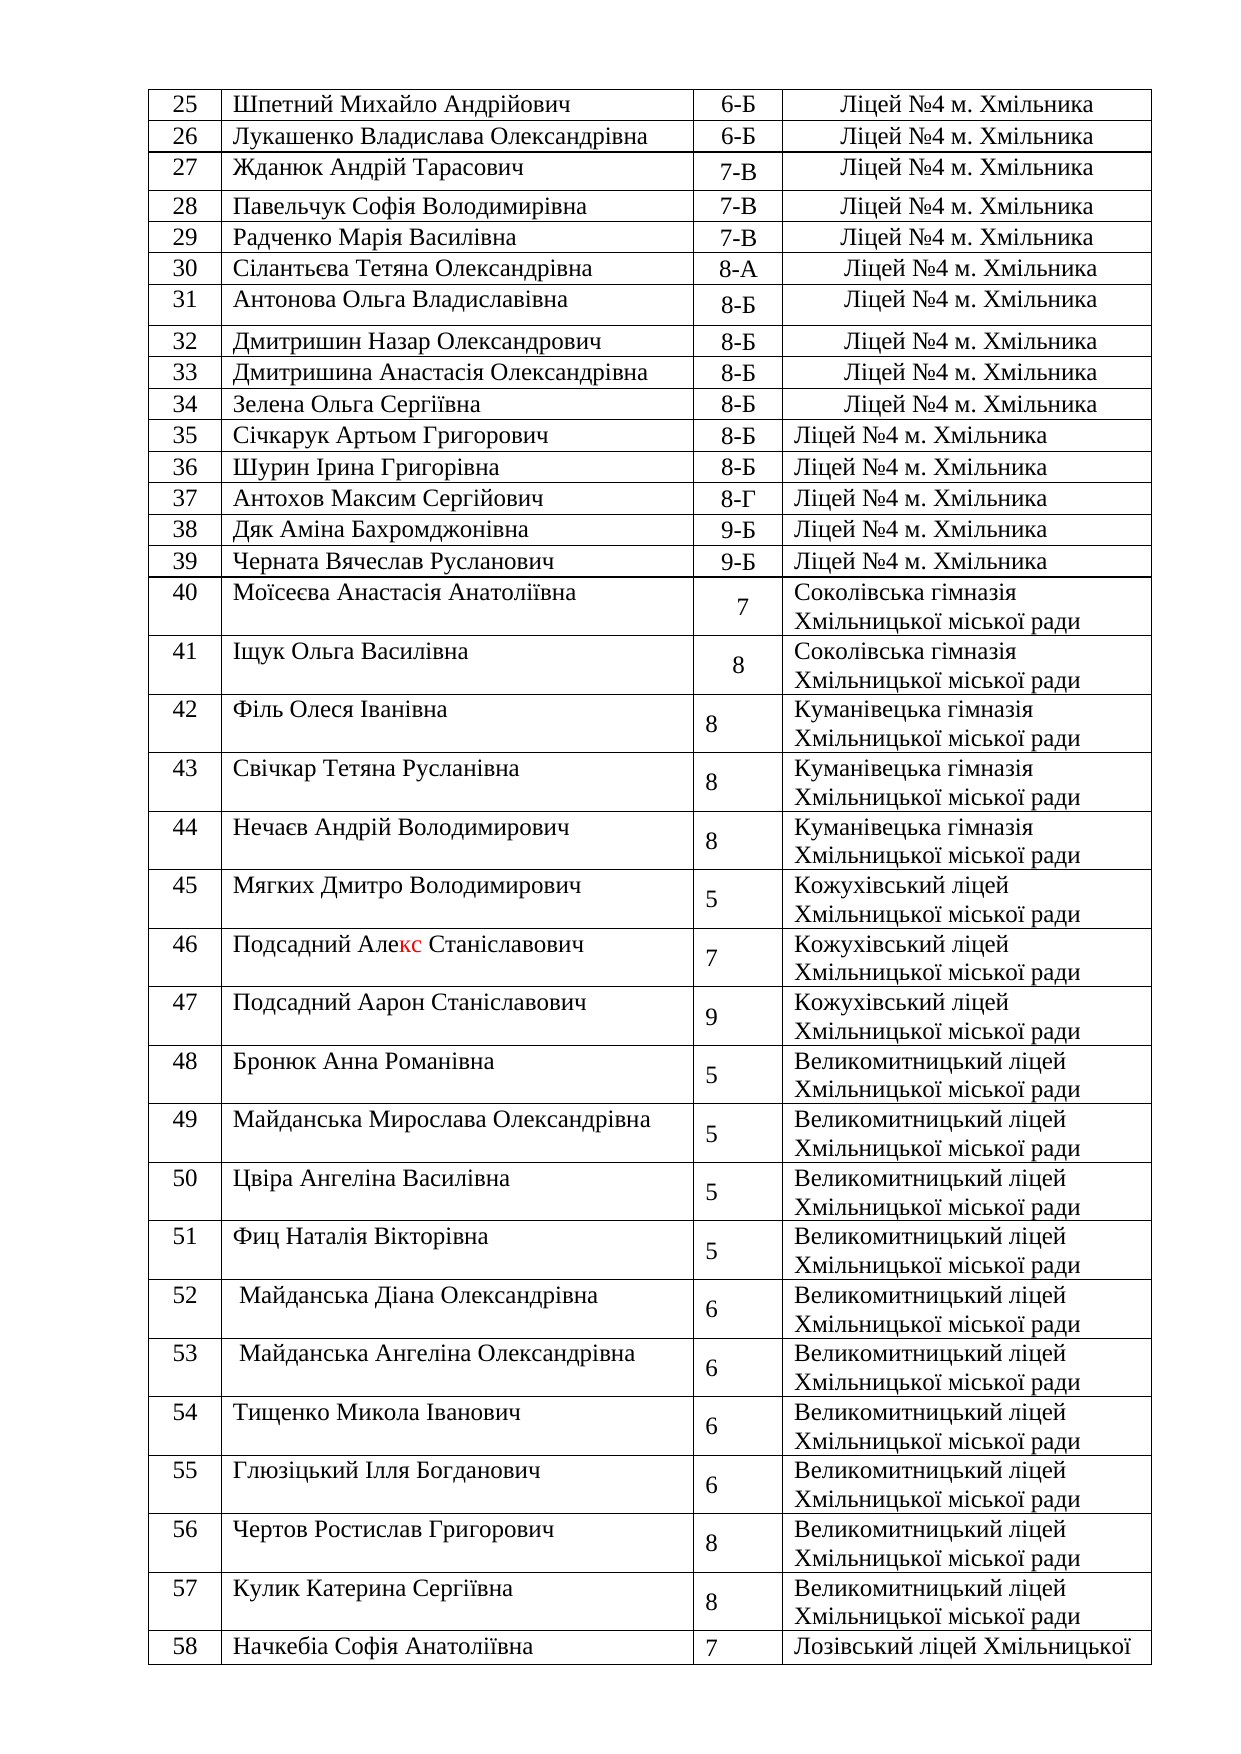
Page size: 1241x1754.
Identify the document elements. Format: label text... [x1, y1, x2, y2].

table_cell 44 [149, 812, 221, 869]
table_cell 8-Б [694, 285, 782, 325]
table_cell Фиц Наталія Вікторівна [222, 1221, 693, 1279]
table_cell Кулик Катерина Сергіївна [222, 1573, 693, 1630]
table_cell 7 [694, 1631, 782, 1664]
table_cell 8 [694, 812, 782, 869]
table_cell 50 [149, 1163, 221, 1220]
table_cell Мягких Дмитро Володимирович [222, 870, 693, 928]
table_cell Майданська Ангеліна Олександрівна [222, 1339, 693, 1396]
table_cell Ліцей №4 м. Хмільника [783, 357, 1151, 388]
table_cell 9-Б [694, 515, 782, 545]
table_cell 6-Б [694, 90, 782, 120]
table_cell 5 [694, 1221, 782, 1279]
table_cell Великомитницький ліцей Хмільницької міської ради [783, 1104, 1151, 1162]
table_cell 8 [694, 753, 782, 811]
table_cell 8 [694, 636, 782, 693]
table_cell Радченко Марія Василівна [222, 222, 693, 252]
table_cell 29 [149, 222, 221, 252]
table_cell Куманівецька гімназія Хмільницької міської ради [783, 695, 1151, 752]
table_cell 7 [694, 578, 782, 635]
table_cell 49 [149, 1104, 221, 1162]
table_cell 38 [149, 515, 221, 545]
table_cell Ліцей №4 м. Хмільника [783, 515, 1151, 545]
table_cell Ліцей №4 м. Хмільника [783, 153, 1151, 190]
table_cell 25 [149, 90, 221, 120]
table_cell Чертов Ростислав Григорович [222, 1514, 693, 1572]
table_cell Великомитницький ліцей Хмільницької міської ради [783, 1221, 1151, 1279]
table_cell Кожухівський ліцей Хмільницької міської ради [783, 929, 1151, 986]
table_cell 7-В [694, 191, 782, 221]
table_cell Ліцей №4 м. Хмільника [783, 546, 1151, 576]
table_cell 8-Б [694, 326, 782, 356]
table_cell Ліцей №4 м. Хмільника [783, 285, 1151, 325]
table_cell Зелена Ольга Сергіївна [222, 389, 693, 419]
table_cell 8 [694, 1514, 782, 1572]
table_cell 26 [149, 121, 221, 151]
table_cell Дмитришина Анастасія Олександрівна [222, 357, 693, 388]
table_cell 31 [149, 285, 221, 325]
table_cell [783, 1631, 1151, 1664]
table_cell Ліцей №4 м. Хмільника [783, 191, 1151, 221]
table_cell 5 [694, 1163, 782, 1220]
table_cell Ліцей №4 м. Хмільника [783, 483, 1151, 513]
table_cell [222, 1631, 693, 1664]
table_cell 8-Б [694, 420, 782, 451]
table_cell 8 [694, 695, 782, 752]
table_cell Соколівська гімназія Хмільницької міської ради [783, 578, 1151, 635]
table_cell Кожухівський ліцей Хмільницької міської ради [783, 987, 1151, 1045]
table_cell Черната Вячеслав Русланович [222, 546, 693, 576]
table_cell 43 [149, 753, 221, 811]
table_cell Антонова Ольга Владиславівна [222, 285, 693, 325]
table_cell 57 [149, 1573, 221, 1630]
table_cell 9 [694, 987, 782, 1045]
table_cell 8 [694, 1573, 782, 1630]
table_cell 5 [694, 1104, 782, 1162]
table_cell Дяк Аміна Бахромджонівна [222, 515, 693, 545]
table_cell Шпетний Михайло Андрійович [222, 90, 693, 120]
table_cell 36 [149, 452, 221, 482]
table_cell 27 [149, 153, 221, 190]
table_cell 9-Б [694, 546, 782, 576]
table_cell Подсадний Алекс Станіславович [222, 929, 693, 986]
table_cell Жданюк Андрій Тарасович [222, 153, 693, 190]
table_cell 5 [694, 1046, 782, 1103]
table_cell Ліцей №4 м. Хмільника [783, 420, 1151, 451]
table_cell Великомитницький ліцей Хмільницької міської ради [783, 1046, 1151, 1103]
table_cell Лукашенко Владислава Олександрівна [222, 121, 693, 151]
table_cell Ліцей №4 м. Хмільника [783, 253, 1151, 283]
table_cell Великомитницький ліцей Хмільницької міської ради [783, 1456, 1151, 1513]
table_cell 28 [149, 191, 221, 221]
table_cell 37 [149, 483, 221, 513]
table_cell 54 [149, 1397, 221, 1454]
table_cell Сілантьєва Тетяна Олександрівна [222, 253, 693, 283]
table_cell Великомитницький ліцей Хмільницької міської ради [783, 1339, 1151, 1396]
table_cell Глюзіцький Ілля Богданович [222, 1456, 693, 1513]
table_cell 46 [149, 929, 221, 986]
table_cell 32 [149, 326, 221, 356]
table_cell 53 [149, 1339, 221, 1396]
table_cell 7 [694, 929, 782, 986]
table_cell Моїсеєва Анастасія Анатоліївна [222, 578, 693, 635]
table_cell Великомитницький ліцей Хмільницької міської ради [783, 1573, 1151, 1630]
table_cell 40 [149, 578, 221, 635]
table_cell 6 [694, 1397, 782, 1454]
table_cell 47 [149, 987, 221, 1045]
table_cell 41 [149, 636, 221, 693]
table_cell Великомитницький ліцей Хмільницької міської ради [783, 1514, 1151, 1572]
table_cell Антохов Максим Сергійович [222, 483, 693, 513]
table_cell 5 [694, 870, 782, 928]
table_cell Кожухівський ліцей Хмільницької міської ради [783, 870, 1151, 928]
table_cell Великомитницький ліцей Хмільницької міської ради [783, 1397, 1151, 1454]
table_cell 7-В [694, 222, 782, 252]
table_cell 39 [149, 546, 221, 576]
table_cell Дмитришин Назар Олександрович [222, 326, 693, 356]
table_cell 8-Б [694, 452, 782, 482]
table_cell 8-Б [694, 389, 782, 419]
table_cell Соколівська гімназія Хмільницької міської ради [783, 636, 1151, 693]
table_cell 52 [149, 1280, 221, 1337]
table_cell Ліцей №4 м. Хмільника [783, 389, 1151, 419]
table_cell Філь Олеся Іванівна [222, 695, 693, 752]
table_cell Січкарук Артьом Григорович [222, 420, 693, 451]
table_cell Іщук Ольга Василівна [222, 636, 693, 693]
table_cell Куманівецька гімназія Хмільницької міської ради [783, 812, 1151, 869]
table_cell Ліцей №4 м. Хмільника [783, 121, 1151, 151]
table_cell Ліцей №4 м. Хмільника [783, 452, 1151, 482]
table_cell Майданська Діана Олександрівна [222, 1280, 693, 1337]
table_cell 51 [149, 1221, 221, 1279]
table_cell Подсадний Аарон Станіславович [222, 987, 693, 1045]
table_cell Великомитницький ліцей Хмільницької міської ради [783, 1163, 1151, 1220]
table_cell 55 [149, 1456, 221, 1513]
table_cell Бронюк Анна Романівна [222, 1046, 693, 1103]
table_cell 58 [149, 1631, 221, 1664]
table_cell Цвіра Ангеліна Василівна [222, 1163, 693, 1220]
table_cell 33 [149, 357, 221, 388]
table_cell Майданська Мирослава Олександрівна [222, 1104, 693, 1162]
table_cell 56 [149, 1514, 221, 1572]
table_cell 30 [149, 253, 221, 283]
table_cell 34 [149, 389, 221, 419]
table_cell 8-Б [694, 357, 782, 388]
table_cell 48 [149, 1046, 221, 1103]
table_cell Ліцей №4 м. Хмільника [783, 90, 1151, 120]
table_cell 42 [149, 695, 221, 752]
table_cell Куманівецька гімназія Хмільницької міської ради [783, 753, 1151, 811]
table_cell Шурин Ірина Григорівна [222, 452, 693, 482]
table_cell 45 [149, 870, 221, 928]
table_cell Нечаєв Андрій Володимирович [222, 812, 693, 869]
table_cell 35 [149, 420, 221, 451]
table_cell Тищенко Микола Іванович [222, 1397, 693, 1454]
table_cell 7-В [694, 153, 782, 190]
table_cell Свічкар Тетяна Русланівна [222, 753, 693, 811]
table_cell 6 [694, 1280, 782, 1337]
table_cell 8-А [694, 253, 782, 283]
table_cell 6-Б [694, 121, 782, 151]
table_cell 6 [694, 1339, 782, 1396]
table_cell Павельчук Софія Володимирівна [222, 191, 693, 221]
table_cell Ліцей №4 м. Хмільника [783, 222, 1151, 252]
table_cell 8-Г [694, 483, 782, 513]
table_cell 6 [694, 1456, 782, 1513]
table_cell Ліцей №4 м. Хмільника [783, 326, 1151, 356]
table_cell Великомитницький ліцей Хмільницької міської ради [783, 1280, 1151, 1337]
